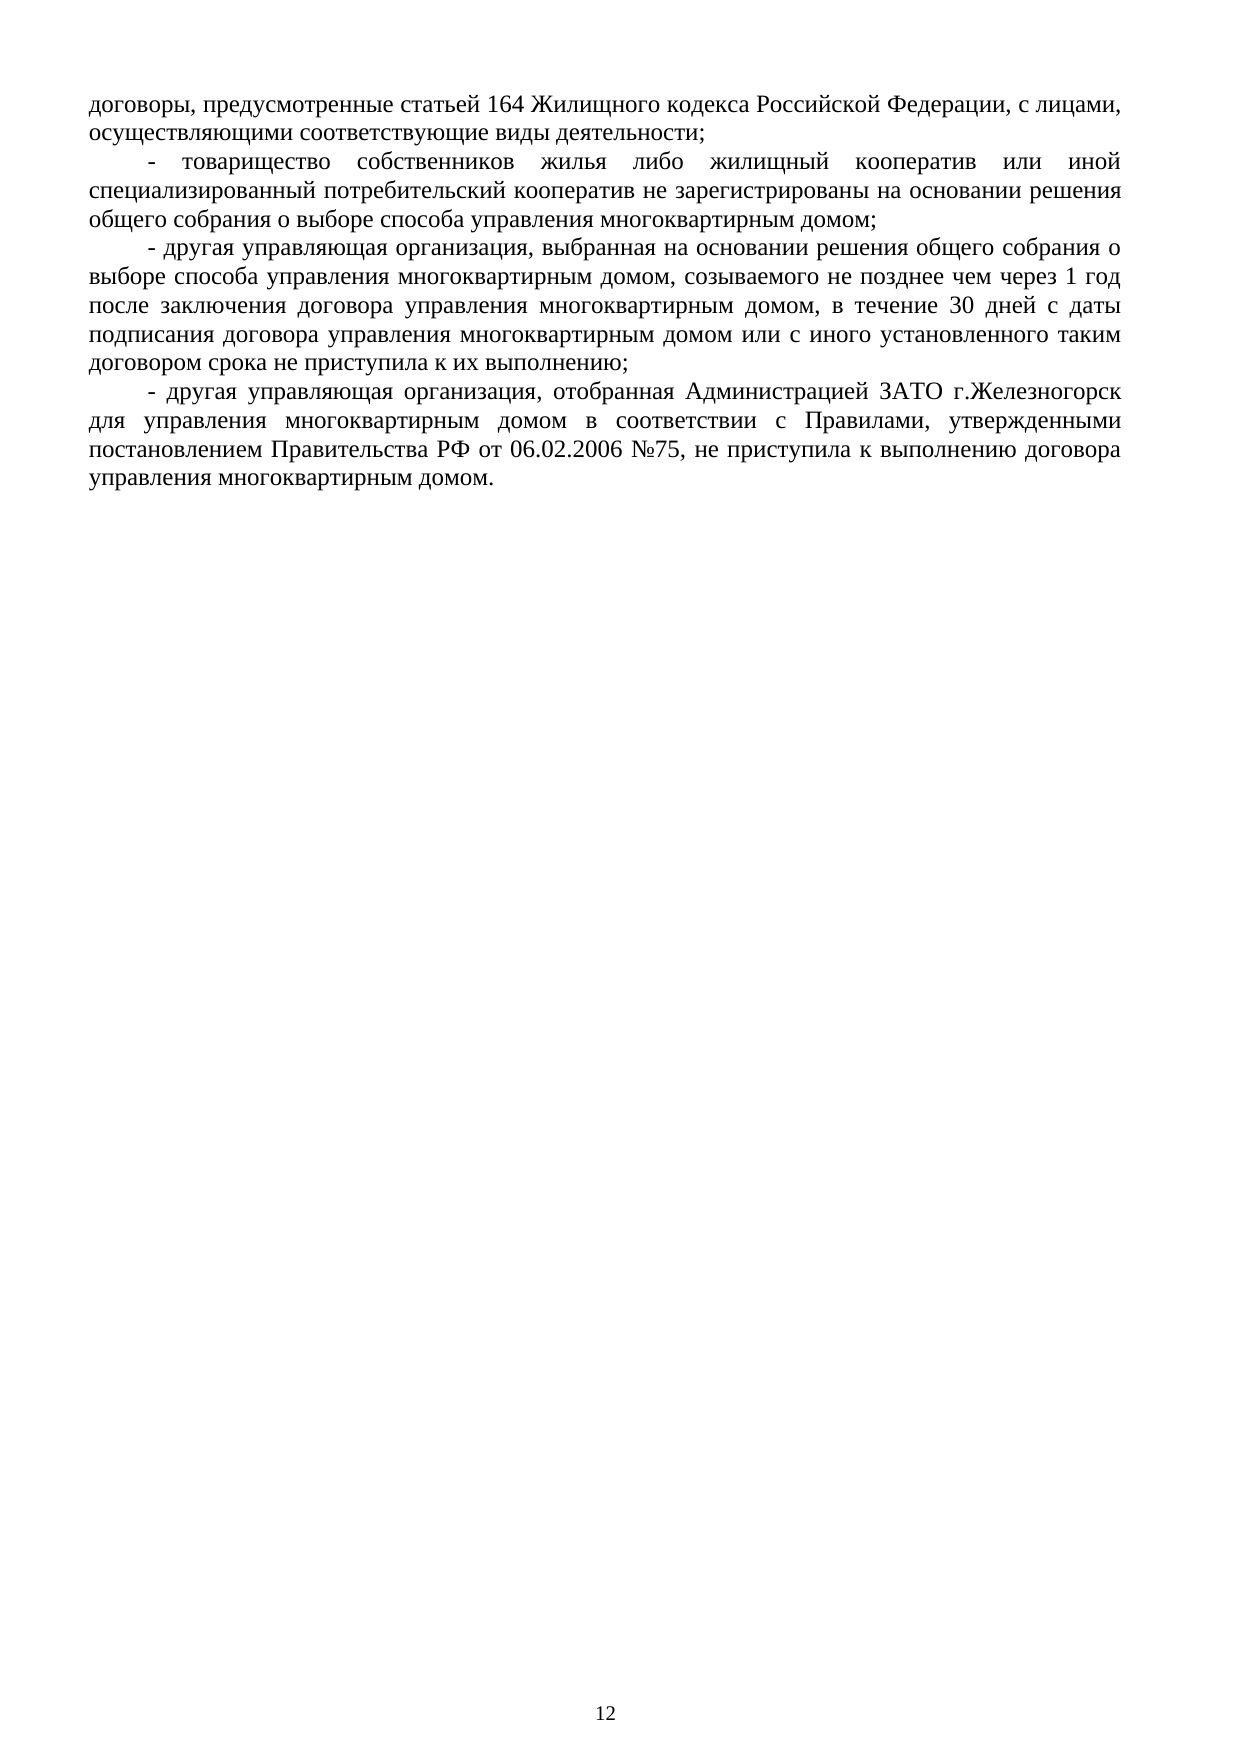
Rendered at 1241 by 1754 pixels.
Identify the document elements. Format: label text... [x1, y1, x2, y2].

text - другая управляющая организация, отобранная Администрацией ЗАТО г.Железногорск для управления многоквартирным домом в соответствии с Правилами, утвержденными постановлением Правительства РФ от 06.02.2006 №75, не приступила к выполнению договора управления многоквартирным домом. [88, 376, 1122, 491]
text - другая управляющая организация, выбранная на основании решения общего собрания о выборе способа управления многоквартирным домом, созываемого не позднее чем через 1 год после заключения договора управления многоквартирным домом, в течение 30 дней с даты подписания договора управления многоквартирным домом или с иного установленного таким договором срока не приступила к их выполнению; [88, 232, 1122, 376]
text - товарищество собственников жилья либо жилищный кооператив или иной специализированный потребительский кооператив не зарегистрированы на основании решения общего собрания о выборе способа управления многоквартирным домом; [88, 146, 1122, 232]
